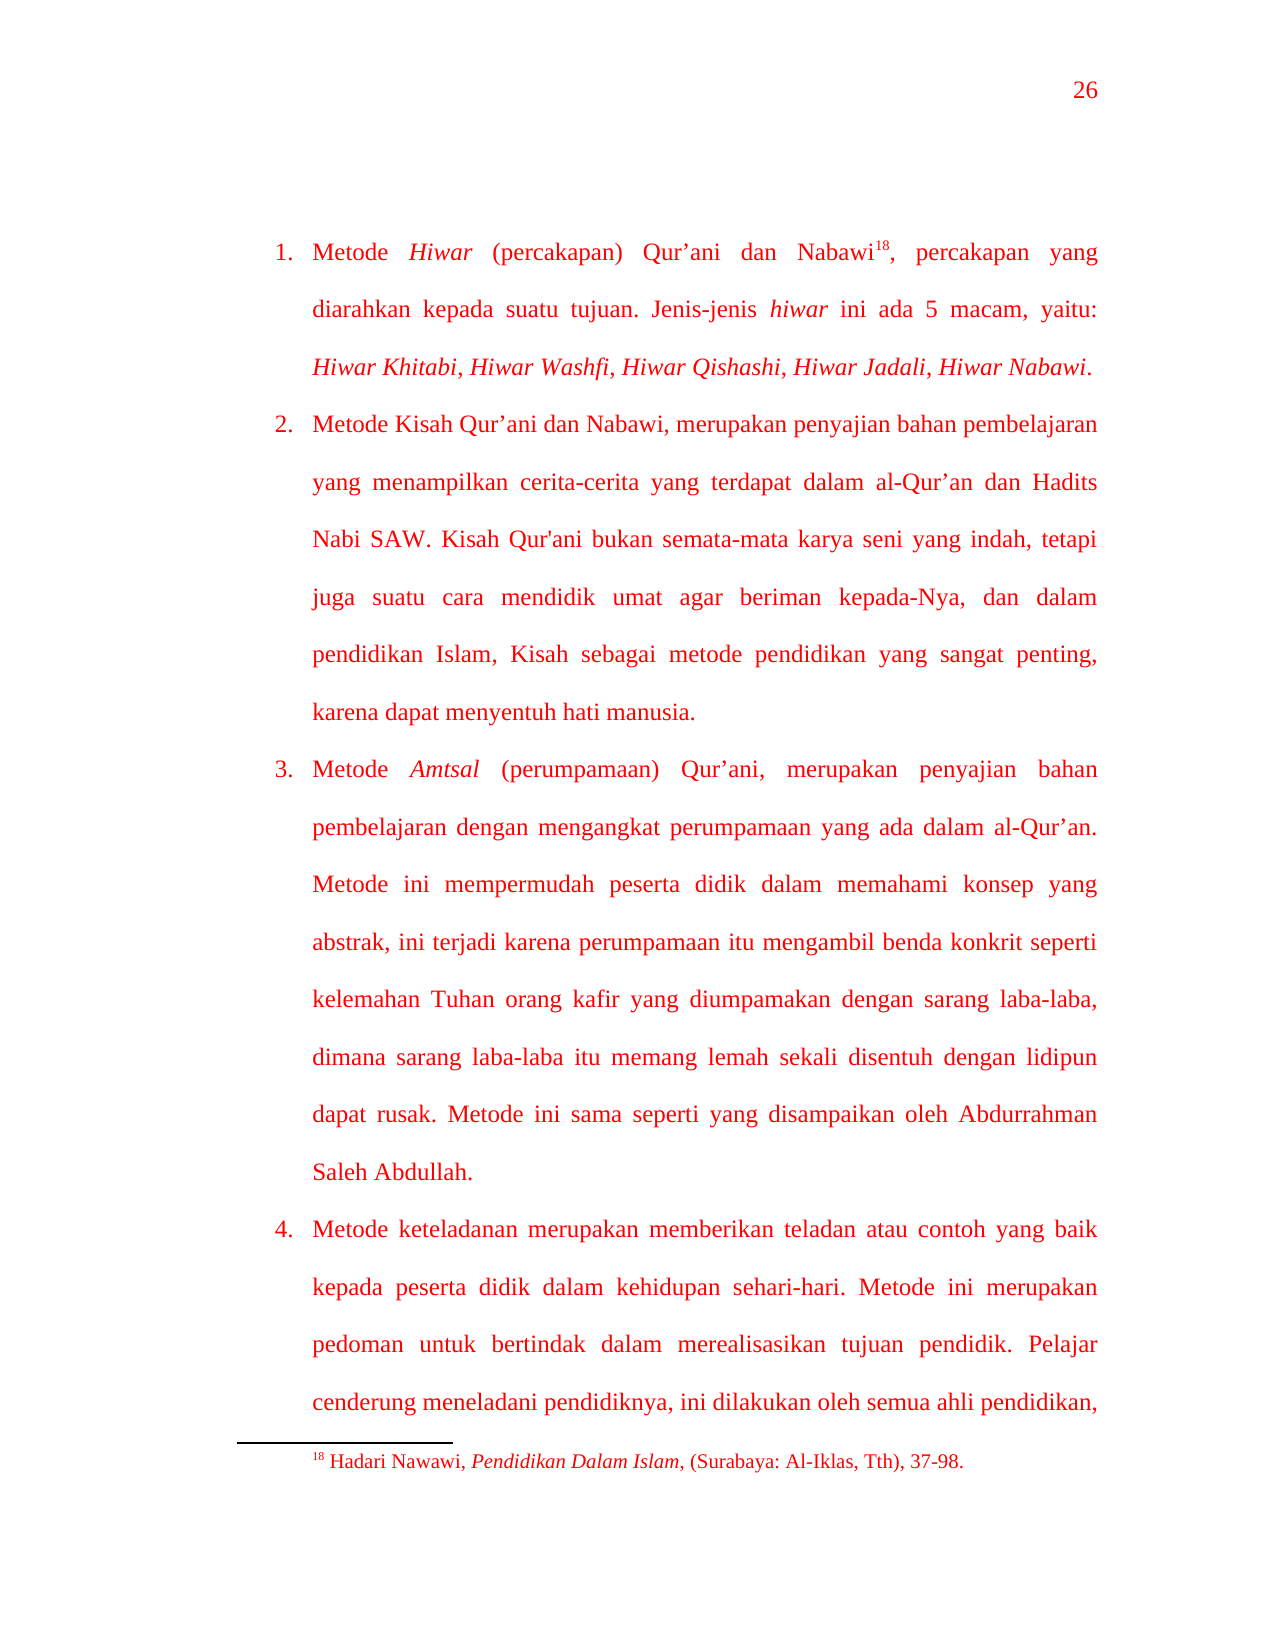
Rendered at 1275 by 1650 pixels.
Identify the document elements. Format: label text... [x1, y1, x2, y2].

list Metode Hiwar (percakapan) Qur’ani dan Nabawi, percakapan yang diarahkan kepada suatu tujuan. Jenis-jenis hiwar ini ada 5 macam, yaitu: Hiwar Khitabi, Hiwar Washfi, Hiwar Qishashi, Hiwar Jadali, Hiwar Nabawi. [274, 237, 1098, 381]
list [274, 1214, 1098, 1416]
list Metode Kisah Qur’ani dan Nabawi, merupakan penyajian bahan pembelajaran yang menampilkan cerita-cerita yang terdapat dalam al-Qur’an dan Hadits Nabi SAW. Kisah Qur'ani bukan semata-mata karya seni yang indah, tetapi juga suatu cara mendidik umat agar beriman kepada-Nya, dan dalam pendidikan Islam, Kisah sebagai metode pendidikan yang sangat penting, karena dapat menyentuh hati manusia. [274, 409, 1098, 726]
list Metode Amtsal (perumpamaan) Qur’ani, merupakan penyajian bahan pembelajaran dengan mengangkat perumpamaan yang ada dalam al-Qur’an. Metode ini mempermudah peserta didik dalam memahami konsep yang abstrak, ini terjadi karena perumpamaan itu mengambil benda konkrit seperti kelemahan Tuhan orang kafir yang diumpamakan dengan sarang laba-laba, dimana sarang laba-laba itu memang lemah sekali disentuh dengan lidipun dapat rusak. Metode ini sama seperti yang disampaikan oleh Abdurrahman Saleh Abdullah. [274, 754, 1098, 1186]
